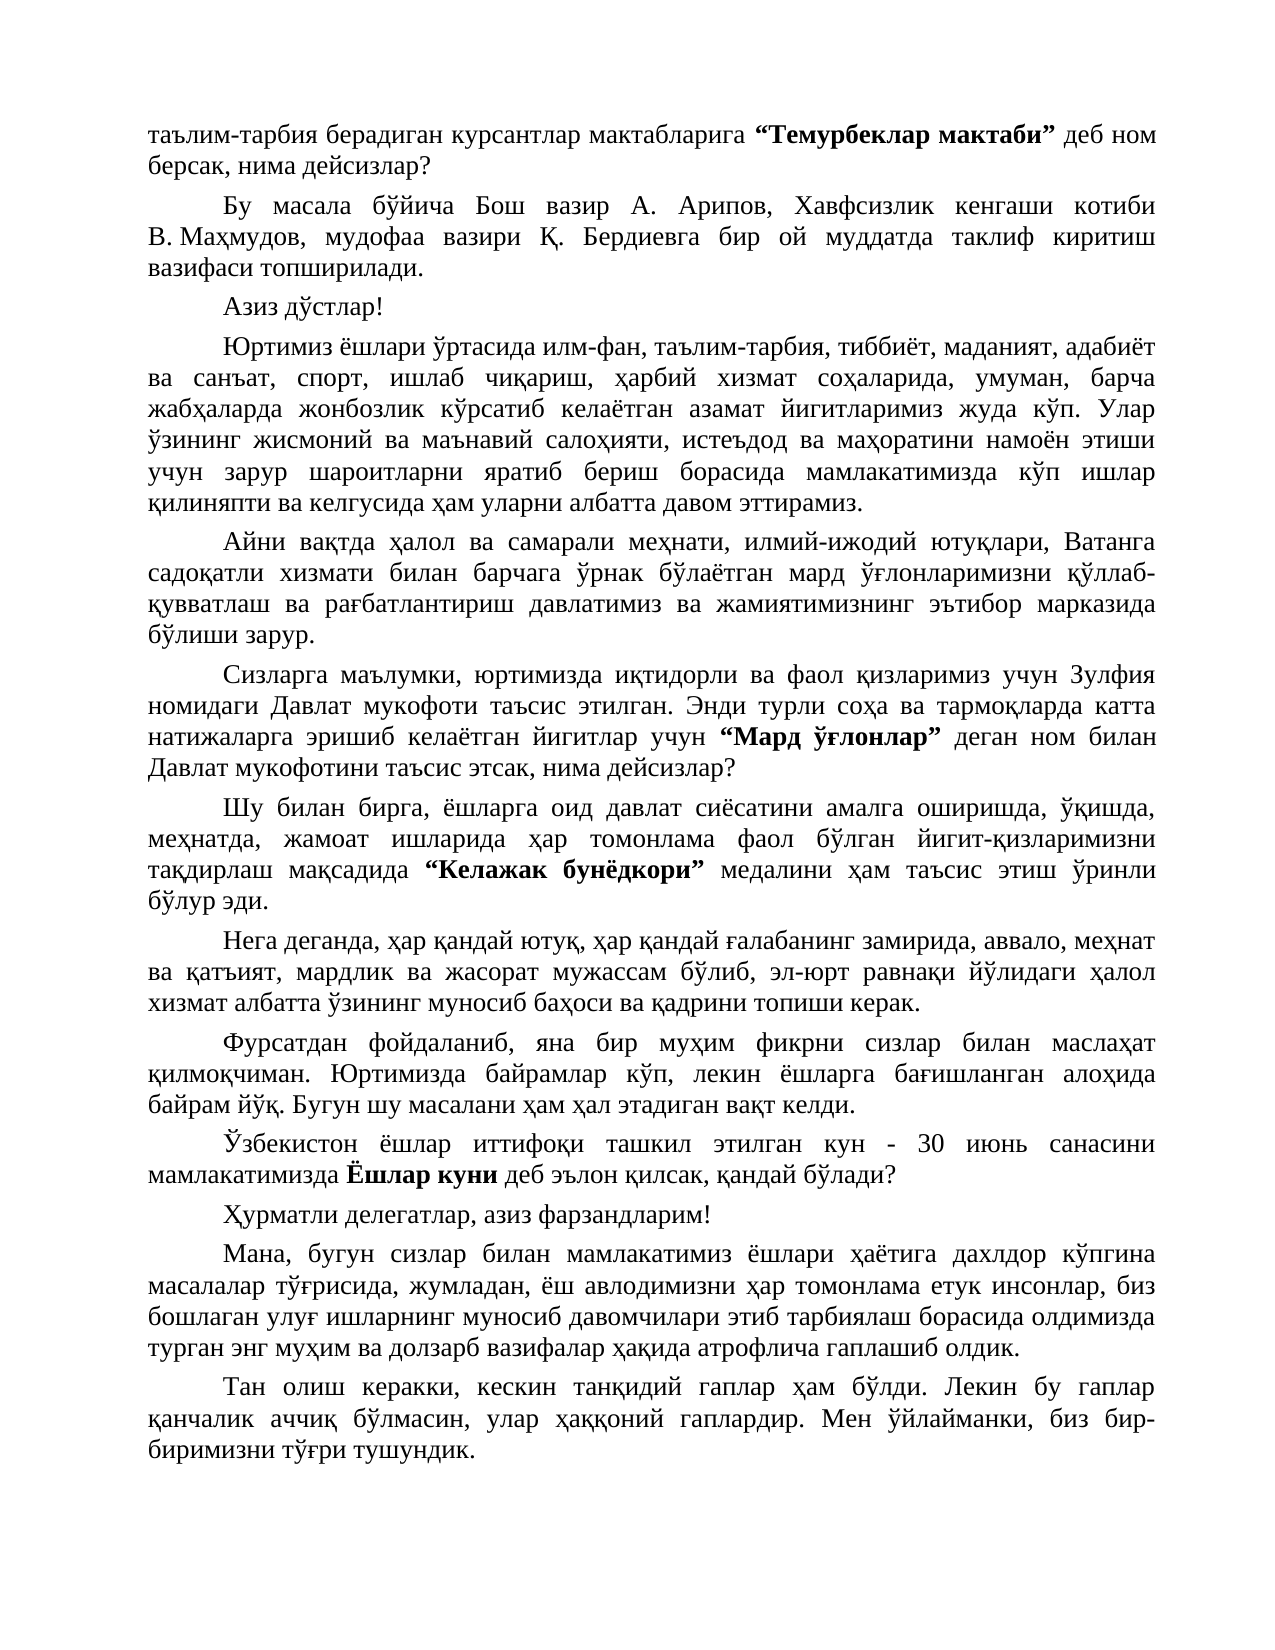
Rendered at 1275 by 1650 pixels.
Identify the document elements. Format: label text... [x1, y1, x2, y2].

text Юртимиз ёшлари ўртасида илм-фан, таълим-тарбия, тиббиёт, маданият, адабиёт ва санъат, спорт, ишлаб чиқариш, ҳарбий хизмат соҳаларида, умуман, барча жабҳаларда жонбозлик кўрсатиб келаётган азамат йигитларимиз жуда кўп. Улар ўзининг жисмоний ва маънавий салоҳияти, истеъдод ва маҳоратини намоён этиши учун зарур шароитларни яратиб бериш борасида мамлакатимизда кўп ишлар қилиняпти ва келгусида ҳам уларни албатта давом эттирамиз. [148, 330, 1157, 517]
text Айни вақтда ҳалол ва самарали меҳнати, илмий-ижодий ютуқлари, Ватанга садоқатли хизмати билан барчага ўрнак бўлаётган мард ўғлонларимизни қўллаб-қувватлаш ва рағбатлантириш давлатимиз ва жамиятимизнинг эътибор марказида бўлиши зарур. [148, 525, 1157, 650]
text Шу билан бирга, ёшларга оид давлат сиёсатини амалга оширишда, ўқишда, меҳнатда, жамоат ишларида ҳар томонлама фаол бўлган йигит-қизларимизни тақдирлаш мақсадида “Келажак бунёдкори” медалини ҳам таъсис этиш ўринли бўлур эди. [148, 791, 1157, 916]
text Нега деганда, ҳар қандай ютуқ, ҳар қандай ғалабанинг замирида, аввало, меҳнат ва қатъият, мардлик ва жасорат мужассам бўлиб, эл-юрт равнақи йўлидаги ҳалол хизмат албатта ўзининг муносиб баҳоси ва қадрини топиши керак. [148, 924, 1157, 1017]
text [148, 118, 1157, 180]
text Ҳурматли делегатлар, азиз фарзандларим! [148, 1198, 1157, 1229]
text Азиз дўстлар! [148, 291, 1157, 322]
text Ўзбекистон ёшлар иттифоқи ташкил этилган кун - 30 июнь санасини мамлакатимизда Ёшлар куни деб эълон қилсак, қандай бўлади? [148, 1127, 1157, 1190]
text Мана, бугун сизлар билан мамлакатимиз ёшлари ҳаётига дахлдор кўпгина масалалар тўғрисида, жумладан, ёш авлодимизни ҳар томонлама етук инсонлар, биз бошлаган улуғ ишларнинг муносиб давомчилари этиб тарбиялаш борасида олдимизда турган энг муҳим ва долзарб вазифалар ҳақида атрофлича гаплашиб олдик. [148, 1238, 1157, 1362]
text Бу масала бўйича Бош вазир А. Арипов, Хавфсизлик кенгаши котиби В. Маҳмудов, мудофаа вазири Қ. Бердиевга бир ой муддатда таклиф киритиш вазифаси топширилади. [148, 189, 1157, 282]
text Фурсатдан фойдаланиб, яна бир муҳим фикрни сизлар билан маслаҳат қилмоқчиман. Юртимизда байрамлар кўп, лекин ёшларга бағишланган алоҳида байрам йўқ. Бугун шу масалани ҳам ҳал этадиган вақт келди. [148, 1026, 1157, 1119]
text Тан олиш керакки, кескин танқидий гаплар ҳам бўлди. Лекин бу гаплар қанчалик аччиқ бўлмасин, улар ҳаққоний гаплардир. Мен ўйлайманки, биз бир-биримизни тўғри тушундик. [148, 1371, 1157, 1464]
text Сизларга маълумки, юртимизда иқтидорли ва фаол қизларимиз учун Зулфия номидаги Давлат мукофоти таъсис этилган. Энди турли соҳа ва тармоқларда катта натижаларга эришиб келаётган йигитлар учун “Мард ўғлонлар” деган ном билан Давлат мукофотини таъсис этсак, нима дейсизлар? [148, 658, 1157, 783]
